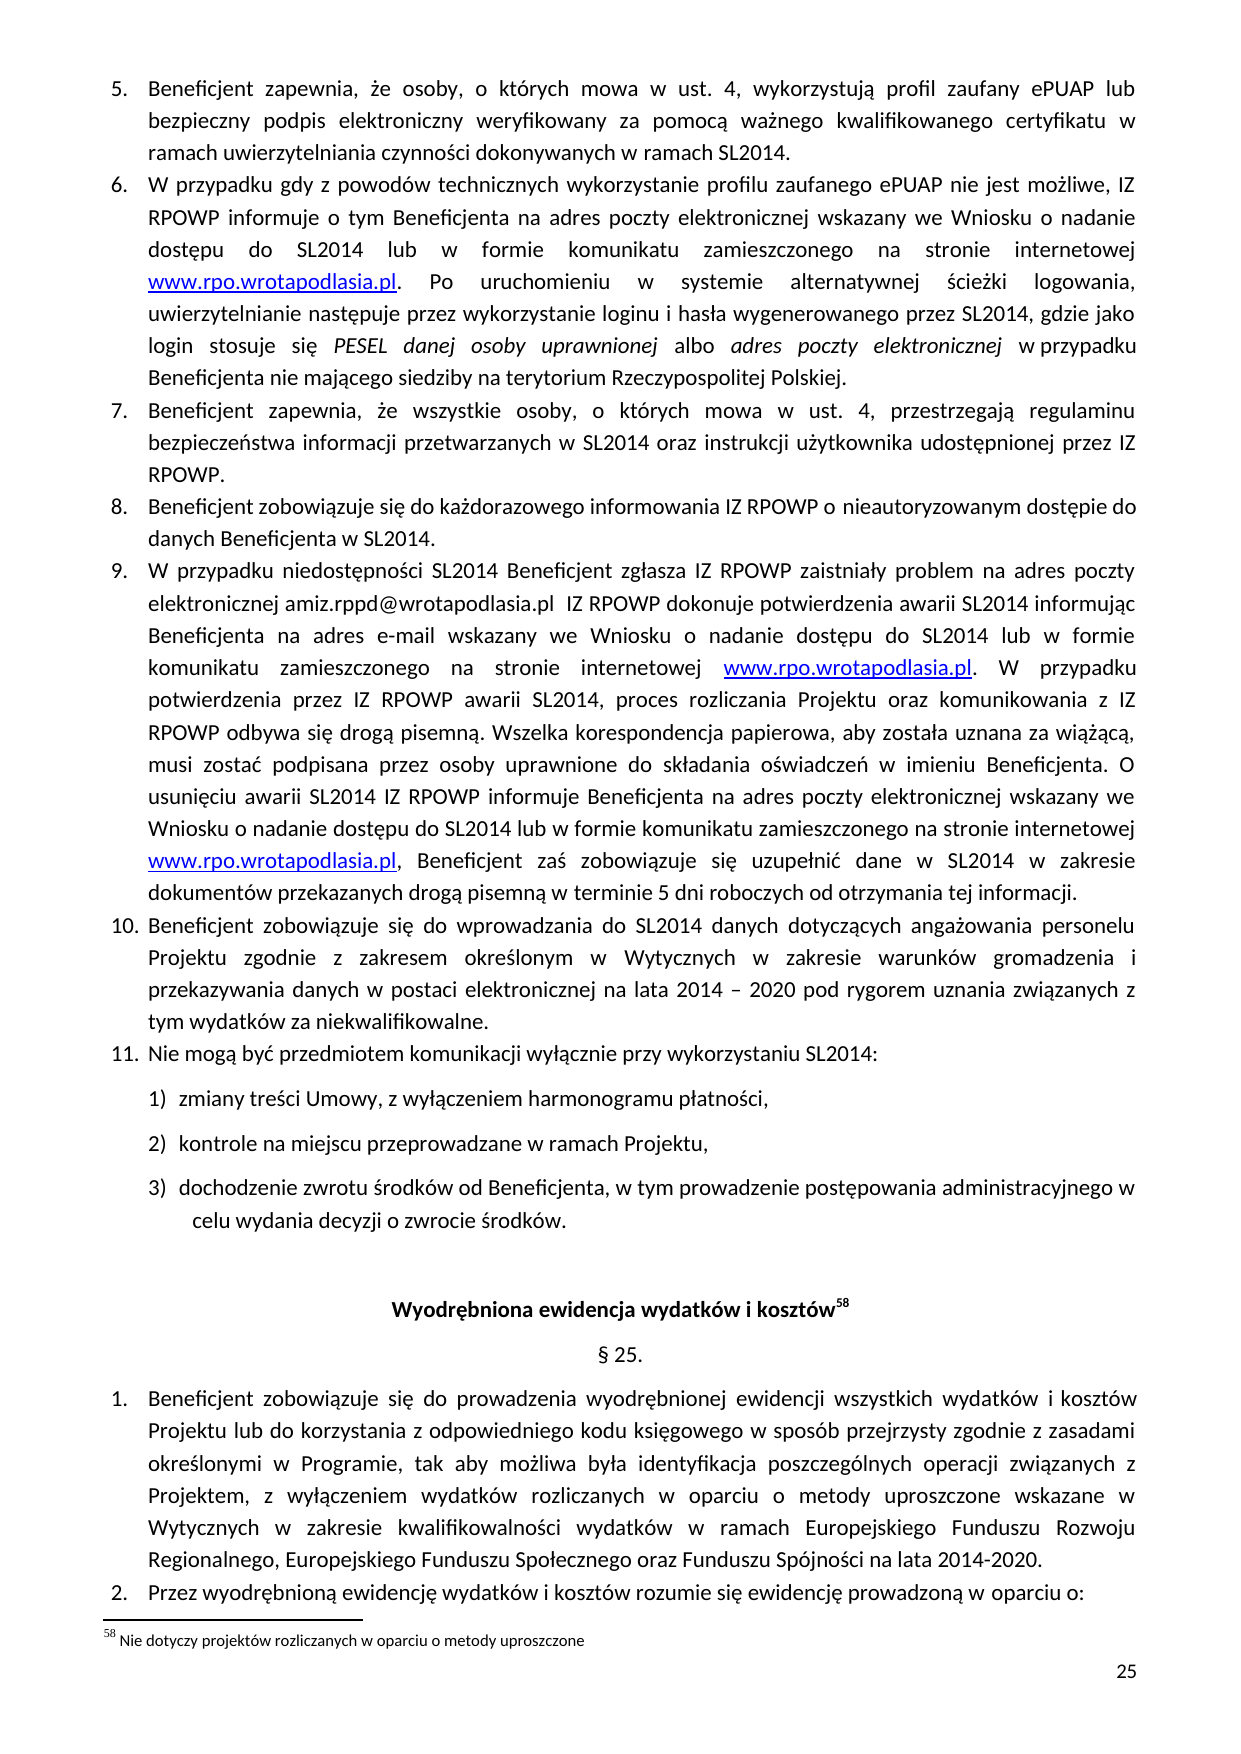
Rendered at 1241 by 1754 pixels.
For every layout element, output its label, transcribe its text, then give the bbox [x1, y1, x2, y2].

list kontrole na miejscu przeprowadzane w ramach Projektu, [148, 1129, 1137, 1157]
list Beneficjent zobowiązuje się do każdorazowego informowania IZ RPOWP o nieautoryzowanym dostępie do danych Beneficjenta w SL2014. [111, 492, 1137, 552]
text § 25. [103, 1340, 1137, 1368]
list zmiany treści Umowy, z wyłączeniem harmonogramu płatności, [148, 1084, 1137, 1112]
list Beneficjent zapewnia, że osoby, o których mowa w ust. 4, wykorzystują profil zaufany ePUAP lub bezpieczny podpis elektroniczny weryfikowany za pomocą ważnego kwalifikowanego certyfikatu w ramach uwierzytelniania czynności dokonywanych w ramach SL2014. [111, 74, 1137, 166]
text Wyodrębniona ewidencja wydatków i kosztów [103, 1295, 1137, 1323]
list W przypadku niedostępności SL2014 Beneficjent zgłasza IZ RPOWP zaistniały problem na adres poczty elektronicznej amiz.rppd@wrotapodlasia.pl IZ RPOWP dokonuje potwierdzenia awarii SL2014 informując Beneficjenta na adres e-mail wskazany we Wniosku o nadanie dostępu do SL2014 lub w formie komunikatu zamieszczonego na stronie internetowej www.rpo.wrotapodlasia.pl. W przypadku potwierdzenia przez IZ RPOWP awarii SL2014, proces rozliczania Projektu oraz komunikowania z IZ RPOWP odbywa się drogą pisemną. Wszelka korespondencja papierowa, aby została uznana za wiążącą, musi zostać podpisana przez osoby uprawnione do składania oświadczeń w imieniu Beneficjenta. O usunięciu awarii SL2014 IZ RPOWP informuje Beneficjenta na adres poczty elektronicznej wskazany we Wniosku o nadanie dostępu do SL2014 lub w formie komunikatu zamieszczonego na stronie internetowej www.rpo.wrotapodlasia.pl, Beneficjent zaś zobowiązuje się uzupełnić dane w SL2014 w zakresie dokumentów przekazanych drogą pisemną w terminie 5 dni roboczych od otrzymania tej informacji. [111, 557, 1137, 907]
list W przypadku gdy z powodów technicznych wykorzystanie profilu zaufanego ePUAP nie jest możliwe, IZ RPOWP informuje o tym Beneficjenta na adres poczty elektronicznej wskazany we Wniosku o nadanie dostępu do SL2014 lub w formie komunikatu zamieszczonego na stronie internetowej www.rpo.wrotapodlasia.pl. Po uruchomieniu w systemie alternatywnej ścieżki logowania, uwierzytelnianie następuje przez wykorzystanie loginu i hasła wygenerowanego przez SL2014, gdzie jako login stosuje się PESEL danej osoby uprawnionej albo adres poczty elektronicznej w przypadku Beneficjenta nie mającego siedziby na terytorium Rzeczypospolitej Polskiej. [111, 170, 1137, 392]
list Beneficjent zapewnia, że wszystkie osoby, o których mowa w ust. 4, przestrzegają regulaminu bezpieczeństwa informacji przetwarzanych w SL2014 oraz instrukcji użytkownika udostępnionej przez IZ RPOWP. [111, 396, 1137, 488]
list Przez wyodrębnioną ewidencję wydatków i kosztów rozumie się ewidencję prowadzoną w oparciu o: [111, 1578, 1137, 1606]
list Beneficjent zobowiązuje się do prowadzenia wyodrębnionej ewidencji wszystkich wydatków i kosztów Projektu lub do korzystania z odpowiedniego kodu księgowego w sposób przejrzysty zgodnie z zasadami określonymi w Programie, tak aby możliwa była identyfikacja poszczególnych operacji związanych z Projektem, z wyłączeniem wydatków rozliczanych w oparciu o metody uproszczone wskazane w Wytycznych w zakresie kwalifikowalności wydatków w ramach Europejskiego Funduszu Rozwoju Regionalnego, Europejskiego Funduszu Społecznego oraz Funduszu Spójności na lata 2014-2020. [111, 1384, 1137, 1573]
list Nie mogą być przedmiotem komunikacji wyłącznie przy wykorzystaniu SL2014: [111, 1039, 1137, 1067]
list dochodzenie zwrotu środków od Beneficjenta, w tym prowadzenie postępowania administracyjnego w celu wydania decyzji o zwrocie środków. [148, 1173, 1137, 1234]
list Beneficjent zobowiązuje się do wprowadzania do SL2014 danych dotyczących angażowania personelu Projektu zgodnie z zakresem określonym w Wytycznych w zakresie warunków gromadzenia i przekazywania danych w postaci elektronicznej na lata 2014 – 2020 pod rygorem uznania związanych z tym wydatków za niekwalifikowalne. [111, 911, 1137, 1035]
